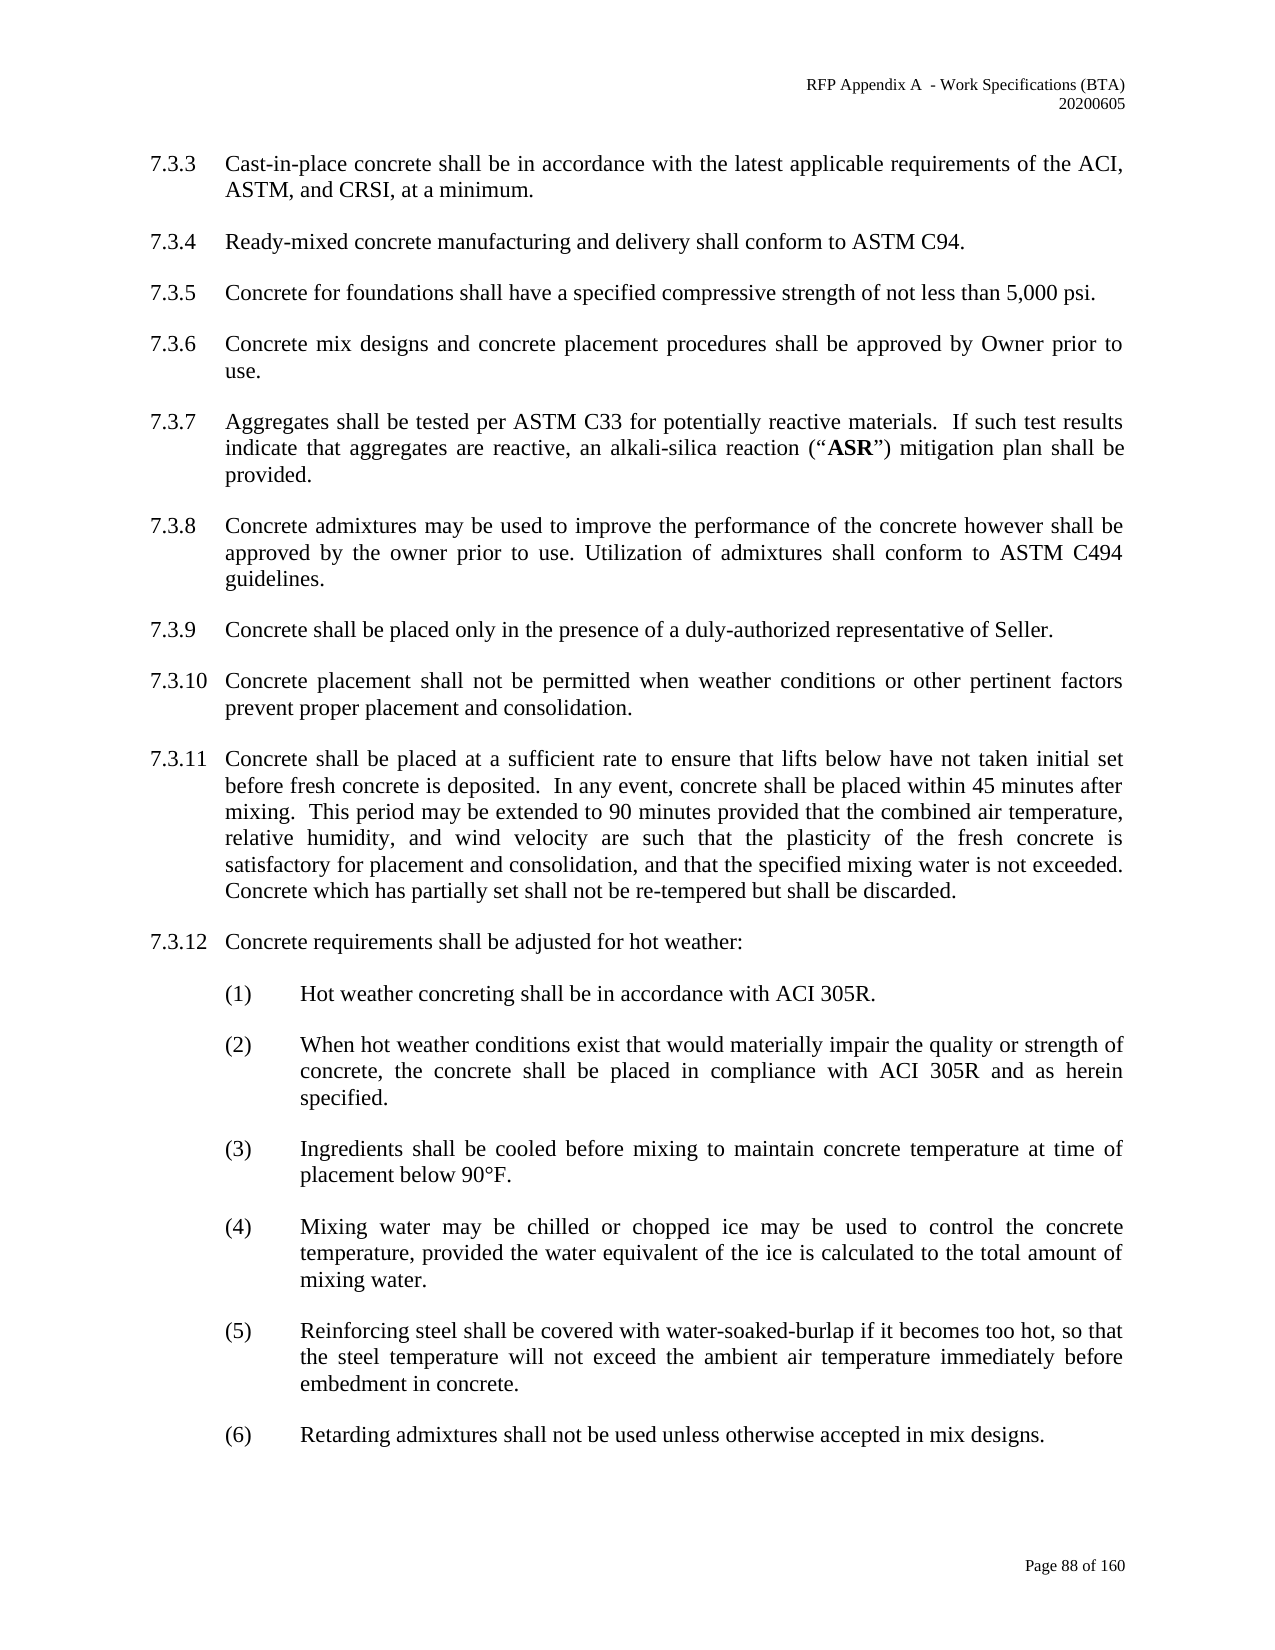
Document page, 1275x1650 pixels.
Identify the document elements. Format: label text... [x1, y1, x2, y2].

subtitle Concrete shall be placed only in the presence of a duly-authorized representative of Seller. [150, 616, 1125, 643]
subtitle Mixing water may be chilled or chopped ice may be used to control the concrete temperature, provided the water equivalent of the ice is calculated to the total amount of mixing water. [225, 1213, 1125, 1292]
subtitle When hot weather conditions exist that would materially impair the quality or strength of concrete, the concrete shall be placed in compliance with ACI 305R and as herein specified. [225, 1031, 1125, 1110]
subtitle Cast-in-place concrete shall be in accordance with the latest applicable requirements of the ACI, ASTM, and CRSI, at a minimum. [150, 150, 1125, 203]
subtitle Concrete for foundations shall have a specified compressive strength of not less than 5,000 psi. [150, 279, 1125, 305]
subtitle Hot weather concreting shall be in accordance with ACI 305R. [225, 980, 1125, 1006]
subtitle Concrete shall be placed at a sufficient rate to ensure that lifts below have not taken initial set before fresh concrete is deposited. In any event, concrete shall be placed within 45 minutes after mixing. This period may be extended to 90 minutes provided that the combined air temperature, relative humidity, and wind velocity are such that the plasticity of the fresh concrete is satisfactory for placement and consolidation, and that the specified mixing water is not exceeded. Concrete which has partially set shall not be re-tempered but shall be discarded. [150, 745, 1125, 903]
subtitle Retarding admixtures shall not be used unless otherwise accepted in mix designs. [225, 1421, 1125, 1447]
subtitle Concrete requirements shall be adjusted for hot weather: [150, 928, 1125, 955]
subtitle Reinforcing steel shall be covered with water-soaked-burlap if it becomes too hot, so that the steel temperature will not exceed the ambient air temperature immediately before embedment in concrete. [225, 1317, 1125, 1396]
subtitle Aggregates shall be tested per ASTM C33 for potentially reactive materials. If such test results indicate that aggregates are reactive, an alkali-silica reaction (“ASR”) mitigation plan shall be provided. [150, 408, 1125, 487]
subtitle Ingredients shall be cooled before mixing to maintain concrete temperature at time of placement below 90°F. [225, 1135, 1125, 1188]
subtitle Concrete admixtures may be used to improve the performance of the concrete however shall be approved by the owner prior to use. Utilization of admixtures shall conform to ASTM C494 guidelines. [150, 512, 1125, 591]
subtitle Concrete placement shall not be permitted when weather conditions or other pertinent factors prevent proper placement and consolidation. [150, 668, 1125, 720]
subtitle Ready-mixed concrete manufacturing and delivery shall conform to ASTM C94. [150, 228, 1125, 254]
subtitle Concrete mix designs and concrete placement procedures shall be approved by Owner prior to use. [150, 330, 1125, 383]
